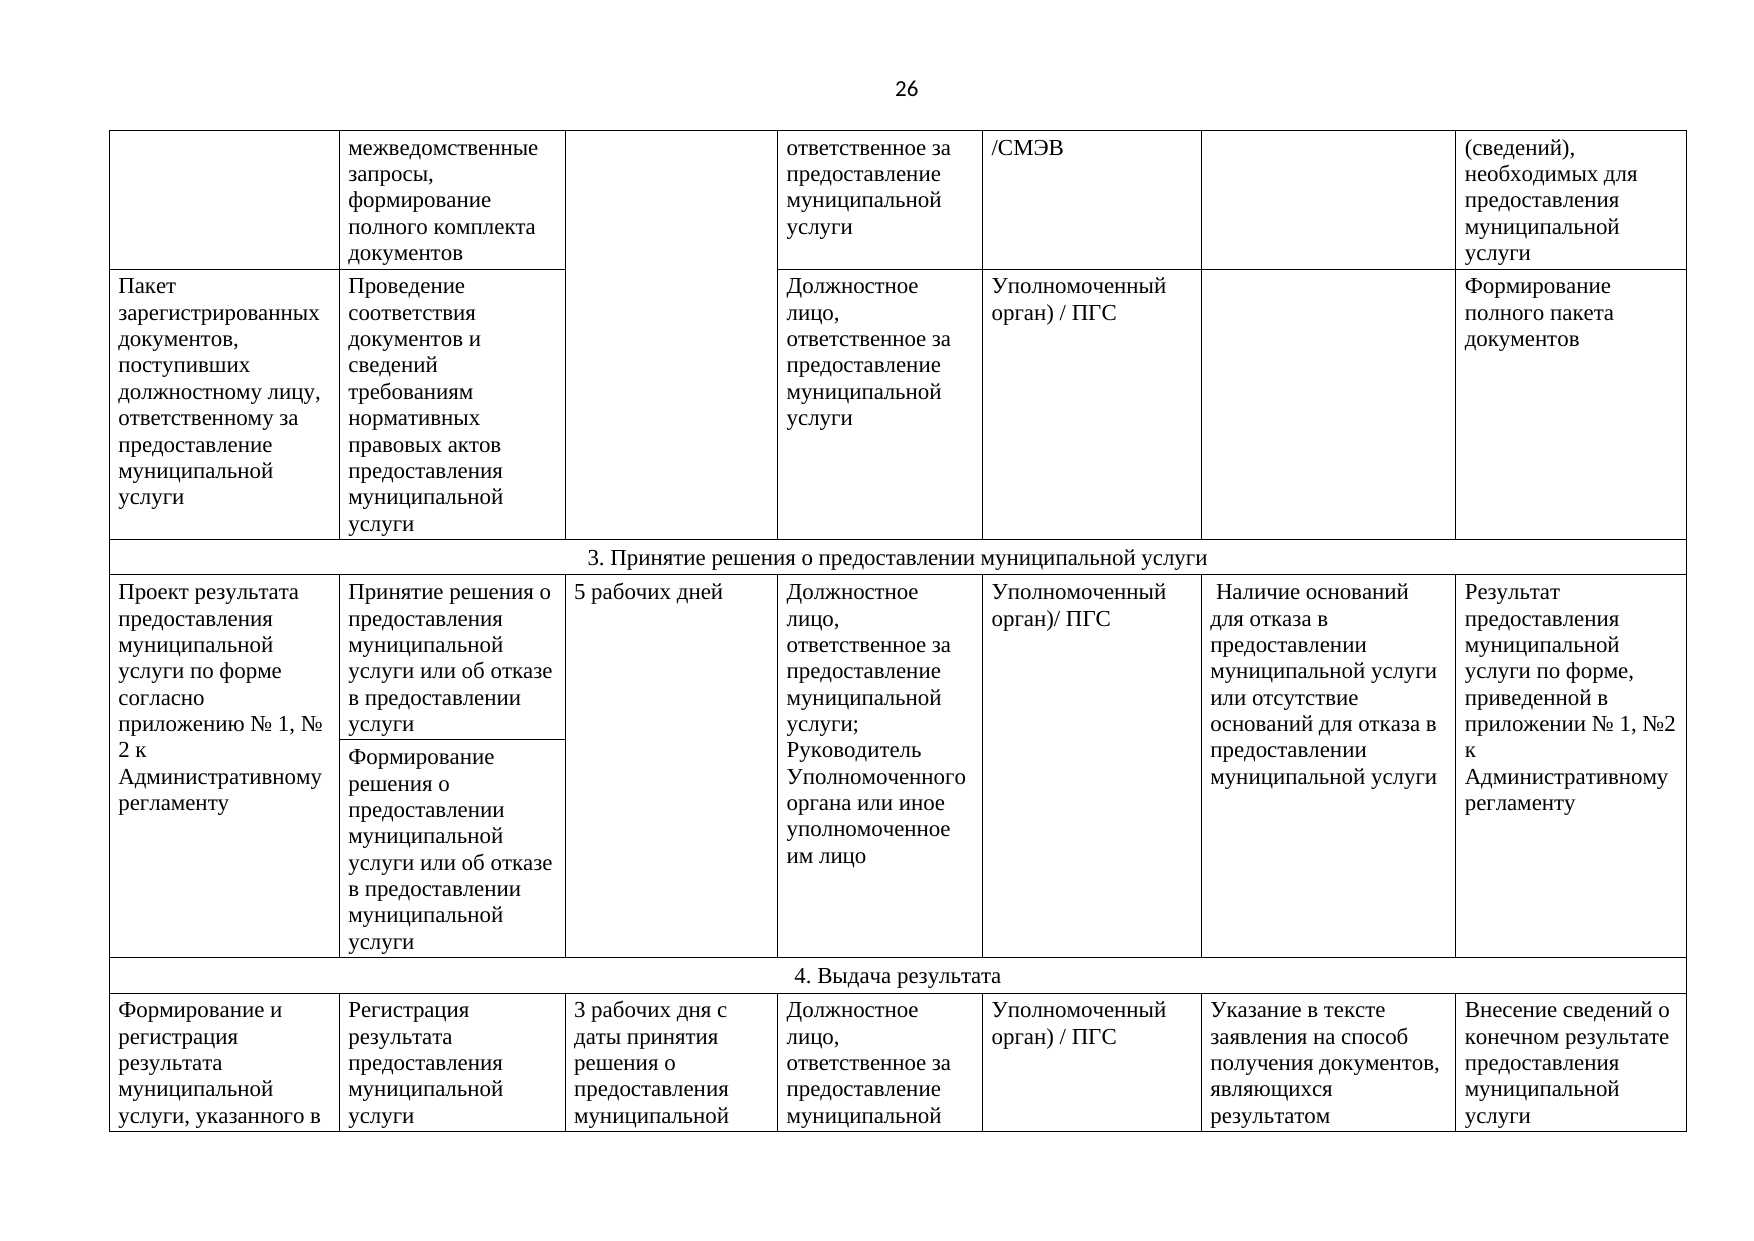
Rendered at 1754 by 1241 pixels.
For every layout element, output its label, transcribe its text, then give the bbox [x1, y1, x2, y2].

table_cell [1456, 994, 1686, 1131]
table_cell Проведение соответствия документов и сведений требованиям нормативных правовых актов предоставления муниципальной услуги [340, 270, 565, 539]
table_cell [778, 994, 982, 1131]
table_cell Проект результата предоставления муниципальной услуги по форме согласно приложению № 1, № 2 к Административному регламенту [110, 575, 339, 957]
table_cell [566, 994, 777, 1131]
table_cell Должностное лицо, ответственное за предоставление муниципальной услуги; Руководитель Уполномоченного органа или иное уполномоченное им лицо [778, 575, 982, 957]
table_cell Результат предоставления муниципальной услуги по форме, приведенной в приложении № 1, №2 к Административному регламенту [1456, 575, 1686, 957]
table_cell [778, 131, 982, 268]
table_cell [1202, 270, 1455, 539]
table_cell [1202, 994, 1455, 1131]
table_cell 3. Принятие решения о предоставлении муниципальной услуги [110, 540, 1686, 574]
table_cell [110, 994, 339, 1131]
table_cell Наличие оснований для отказа в предоставлении муниципальной услуги или отсутствие оснований для отказа в предоставлении муниципальной услуги [1202, 575, 1455, 957]
table_cell Уполномоченный орган)/ ПГС [983, 575, 1201, 957]
table_cell Должностное лицо, ответственное за предоставление муниципальной услуги [778, 270, 982, 539]
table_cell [1456, 131, 1686, 268]
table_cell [983, 131, 1201, 268]
table_cell Формирование решения о предоставлении муниципальной услуги или об отказе в предоставлении муниципальной услуги [340, 740, 565, 957]
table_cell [340, 131, 565, 268]
table_cell Пакет зарегистрированных документов, поступивших должностному лицу, ответственному за предоставление муниципальной услуги [110, 270, 339, 539]
table_cell Формирование полного пакета документов [1456, 270, 1686, 539]
table_cell 4. Выдача результата [110, 958, 1686, 992]
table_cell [983, 994, 1201, 1131]
table_cell Принятие решения о предоставления муниципальной услуги или об отказе в предоставлении услуги [340, 575, 565, 739]
table_cell 5 рабочих дней [566, 575, 777, 957]
table_cell Уполномоченный орган) / ПГС [983, 270, 1201, 539]
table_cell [340, 994, 565, 1131]
